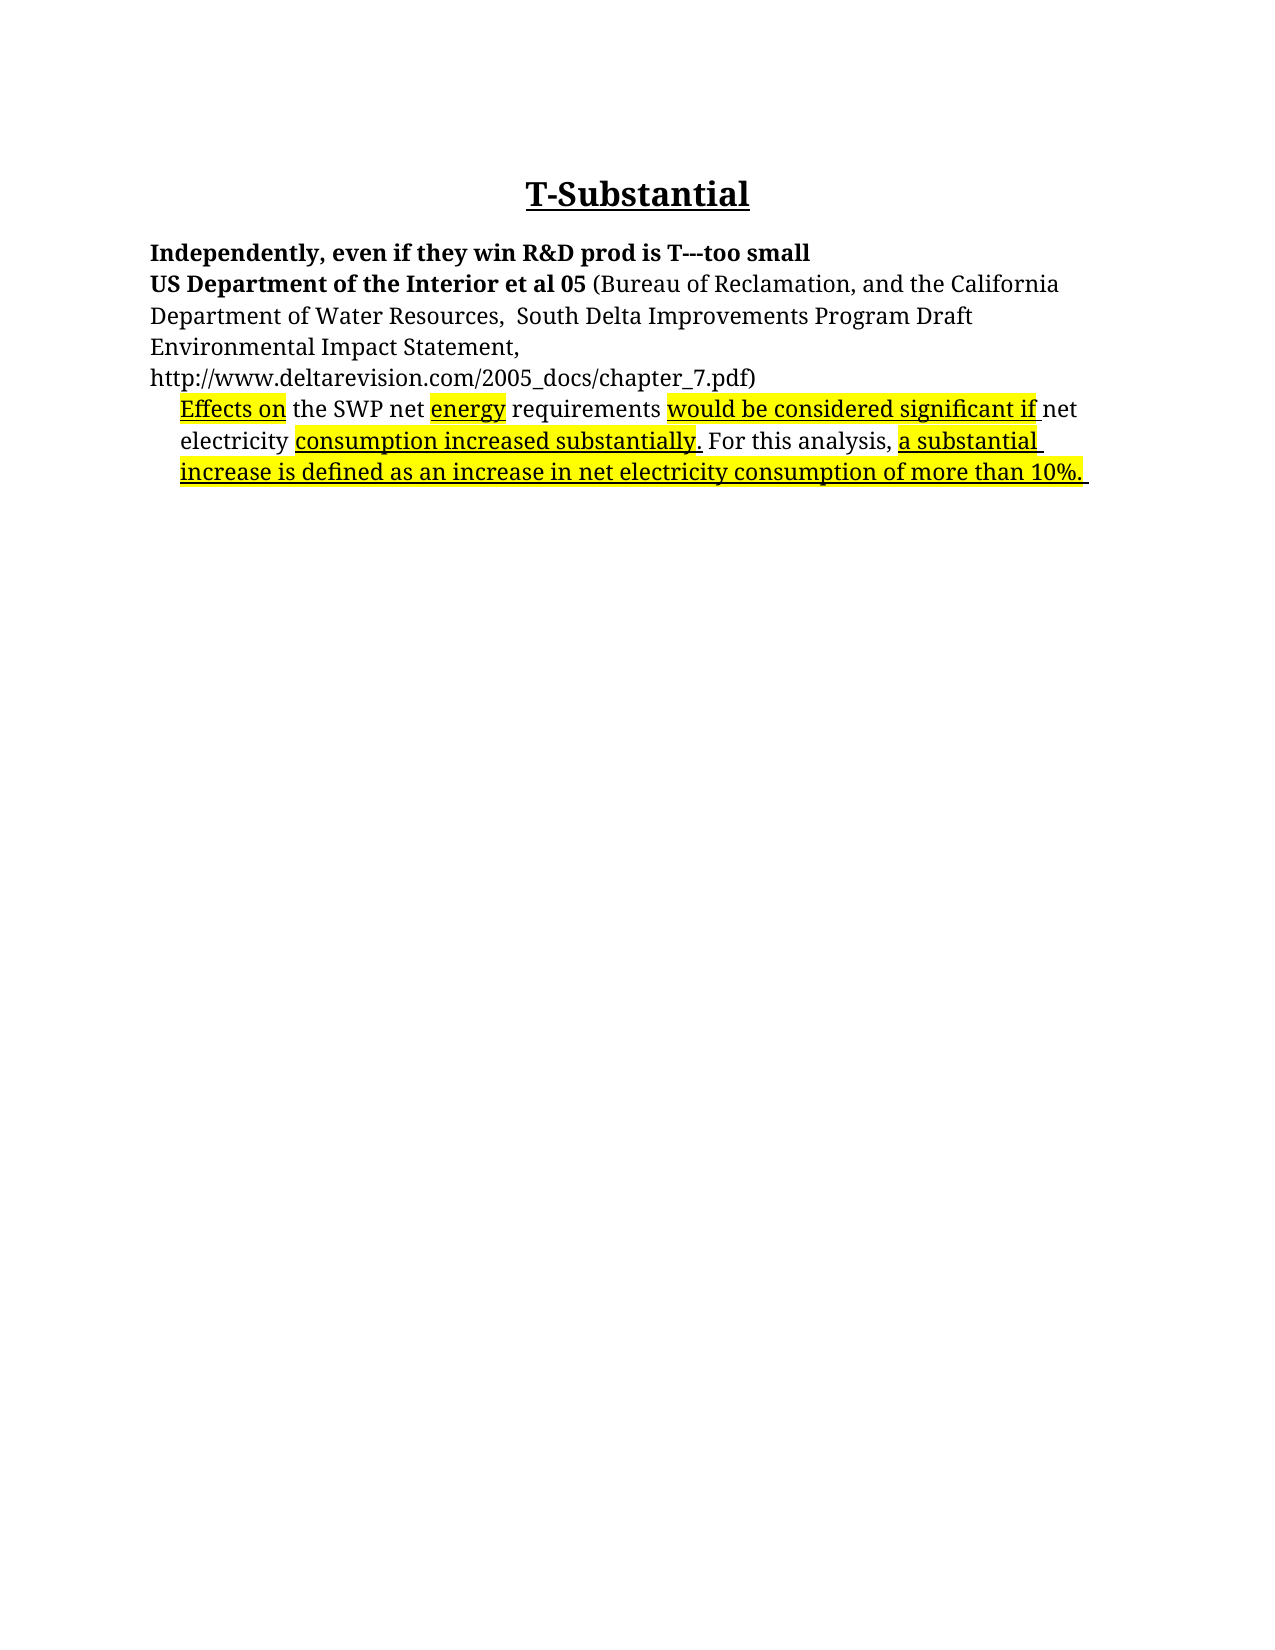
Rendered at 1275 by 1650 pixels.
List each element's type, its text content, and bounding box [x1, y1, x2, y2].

subtitle T-Substantial [150, 171, 1125, 216]
text Effects on the SWP net energy requirements would be considered significant if net electricity consumption increased substantially. For this analysis, a substantial increase is defined as an increase in net electricity consumption of more than 10%. [180, 393, 1095, 487]
text US Department of the Interior et al 05 (Bureau of Reclamation, and the California Department of Water Resources, South Delta Improvements Program Draft Environmental Impact Statement, http://www.deltarevision.com/2005_docs/chapter_7.pdf) [150, 268, 1125, 393]
subtitle Independently, even if they win R&D prod is T---too small [150, 237, 1125, 268]
